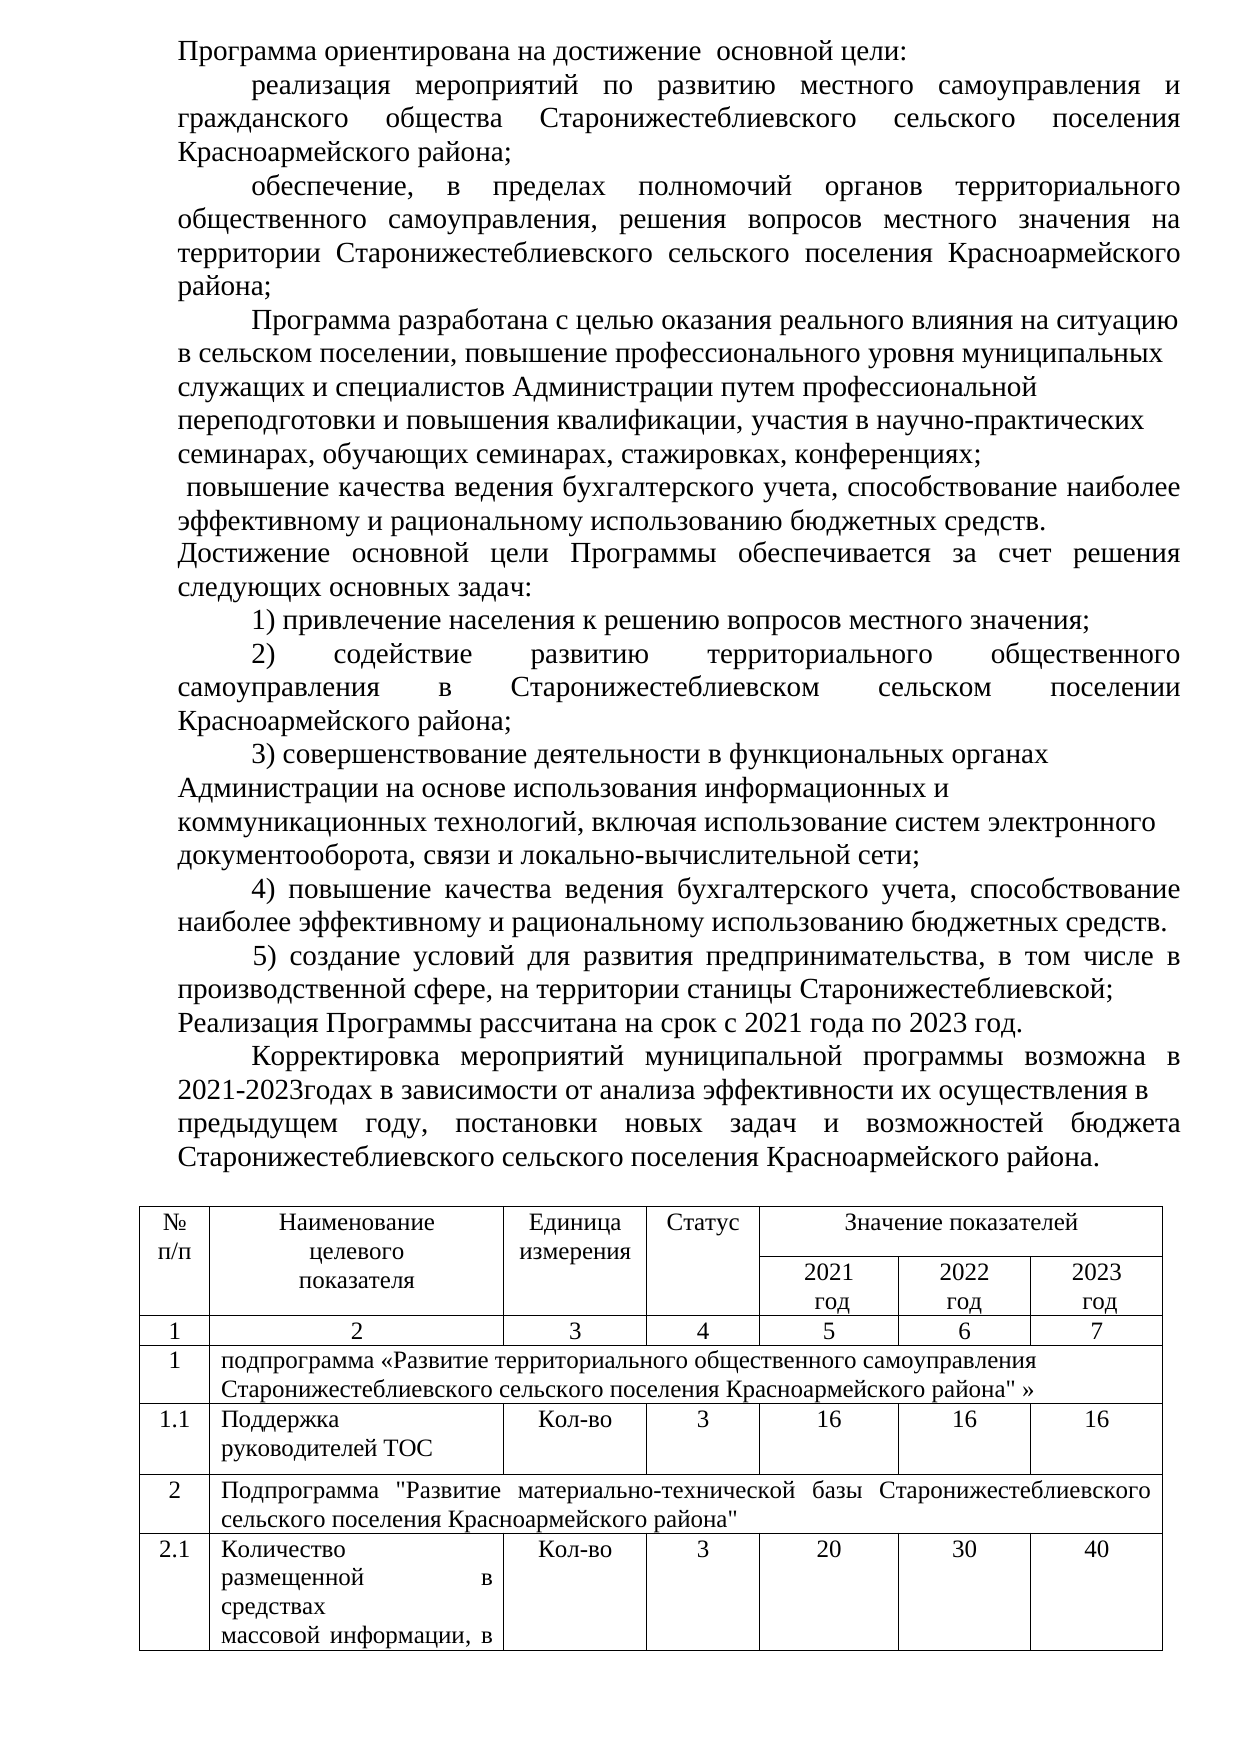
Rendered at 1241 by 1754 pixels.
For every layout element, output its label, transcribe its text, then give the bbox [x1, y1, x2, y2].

text Программа разработана с целью оказания реального влияния на ситуацию в сельском поселении, повышение профессионального уровня муниципальных служащих и специалистов Администрации путем профессиональной переподготовки и повышения квалификации, участия в научно-практических семинарах, обучающих семинарах, стажировках, конференциях; [177, 302, 1181, 469]
table_cell 2.1 [140, 1534, 209, 1649]
table_header № п/п [140, 1207, 209, 1315]
table_cell Кол-во [504, 1534, 646, 1649]
table_cell 20 [760, 1534, 898, 1649]
table_cell 1 [140, 1346, 209, 1403]
table_cell 2 [140, 1475, 209, 1533]
text 4) повышение качества ведения бухгалтерского учета, способствование наиболее эффективному и рациональному использованию бюджетных средств. [177, 871, 1181, 938]
subtitle повышение качества ведения бухгалтерского учета, способствование наиболее эффективному и рациональному использованию бюджетных средств. [177, 469, 1181, 537]
table_cell 3 [504, 1316, 646, 1344]
table_cell 16 [1031, 1404, 1162, 1474]
table_cell 3 [647, 1534, 759, 1649]
table_cell 16 [760, 1404, 898, 1474]
table_cell 1.1 [140, 1404, 209, 1474]
table_cell 2022 год [899, 1257, 1030, 1315]
text Достижение основной цели Программы обеспечивается за счет решения следующих основных задач: [177, 537, 1181, 602]
table_cell 1 [140, 1316, 209, 1344]
table_cell 5 [760, 1316, 898, 1344]
text обеспечение, в пределах полномочий органов территориального общественного самоуправления, решения вопросов местного значения на территории Старонижестеблиевского сельского поселения Красноармейского района; [177, 168, 1181, 302]
table_cell 30 [899, 1534, 1030, 1649]
table_cell 3 [647, 1404, 759, 1474]
table_cell 2023 год [1031, 1257, 1162, 1315]
text предыдущем году, постановки новых задач и возможностей бюджета Старонижестеблиевского сельского поселения Красноармейского района. [177, 1106, 1181, 1173]
text Программа ориентирована на достижение основной цели: [177, 33, 1181, 67]
table_cell 2021 год [760, 1257, 898, 1315]
text Корректировка мероприятий муниципальной программы возможна в 2021-2023годах в зависимости от анализа эффективности их осуществления в [177, 1038, 1181, 1106]
table_cell Кол-во [504, 1404, 646, 1474]
text 1) привлечение населения к решению вопросов местного значения; [177, 602, 1181, 636]
table_cell 16 [899, 1404, 1030, 1474]
table_cell 7 [1031, 1316, 1162, 1344]
table_header Значение показателей [760, 1207, 1162, 1256]
text 3) совершенствование деятельности в функциональных органах Администрации на основе использования информационных и коммуникационных технологий, включая использование систем электронного документооборота, связи и локально-вычислительной сети; [177, 737, 1181, 871]
table_cell Поддержка руководителей ТОС [210, 1404, 503, 1474]
table_cell 6 [899, 1316, 1030, 1344]
table_cell 4 [647, 1316, 759, 1344]
table_header Единица измерения [504, 1207, 646, 1315]
table_cell Подпрограмма "Развитие материально-технической базы Старонижестеблиевского сельского поселения Красноармейского района" [210, 1475, 1162, 1533]
text 2) содействие развитию территориального общественного самоуправления в Старонижестеблиевском сельском поселении Красноармейского района; [177, 636, 1181, 737]
table_header Статус [647, 1207, 759, 1315]
table_cell 40 [1031, 1534, 1162, 1649]
text реализация мероприятий по развитию местного самоуправления и гражданского общества Старонижестеблиевского сельского поселения Красноармейского района; [177, 67, 1181, 168]
table_header Наименование целевого показателя [210, 1207, 503, 1315]
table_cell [210, 1534, 503, 1649]
text Реализация Программы рассчитана на срок с 2021 года по 2023 год. [177, 1005, 1181, 1038]
table_cell подпрограмма «Развитие территориального общественного самоуправления Старонижестеблиевского сельского поселения Красноармейского района" » [210, 1346, 1162, 1403]
text 5) создание условий для развития предпринимательства, в том числе в производственной сфере, на территории станицы Старонижестеблиевской; [177, 938, 1181, 1005]
table_cell 2 [210, 1316, 503, 1344]
